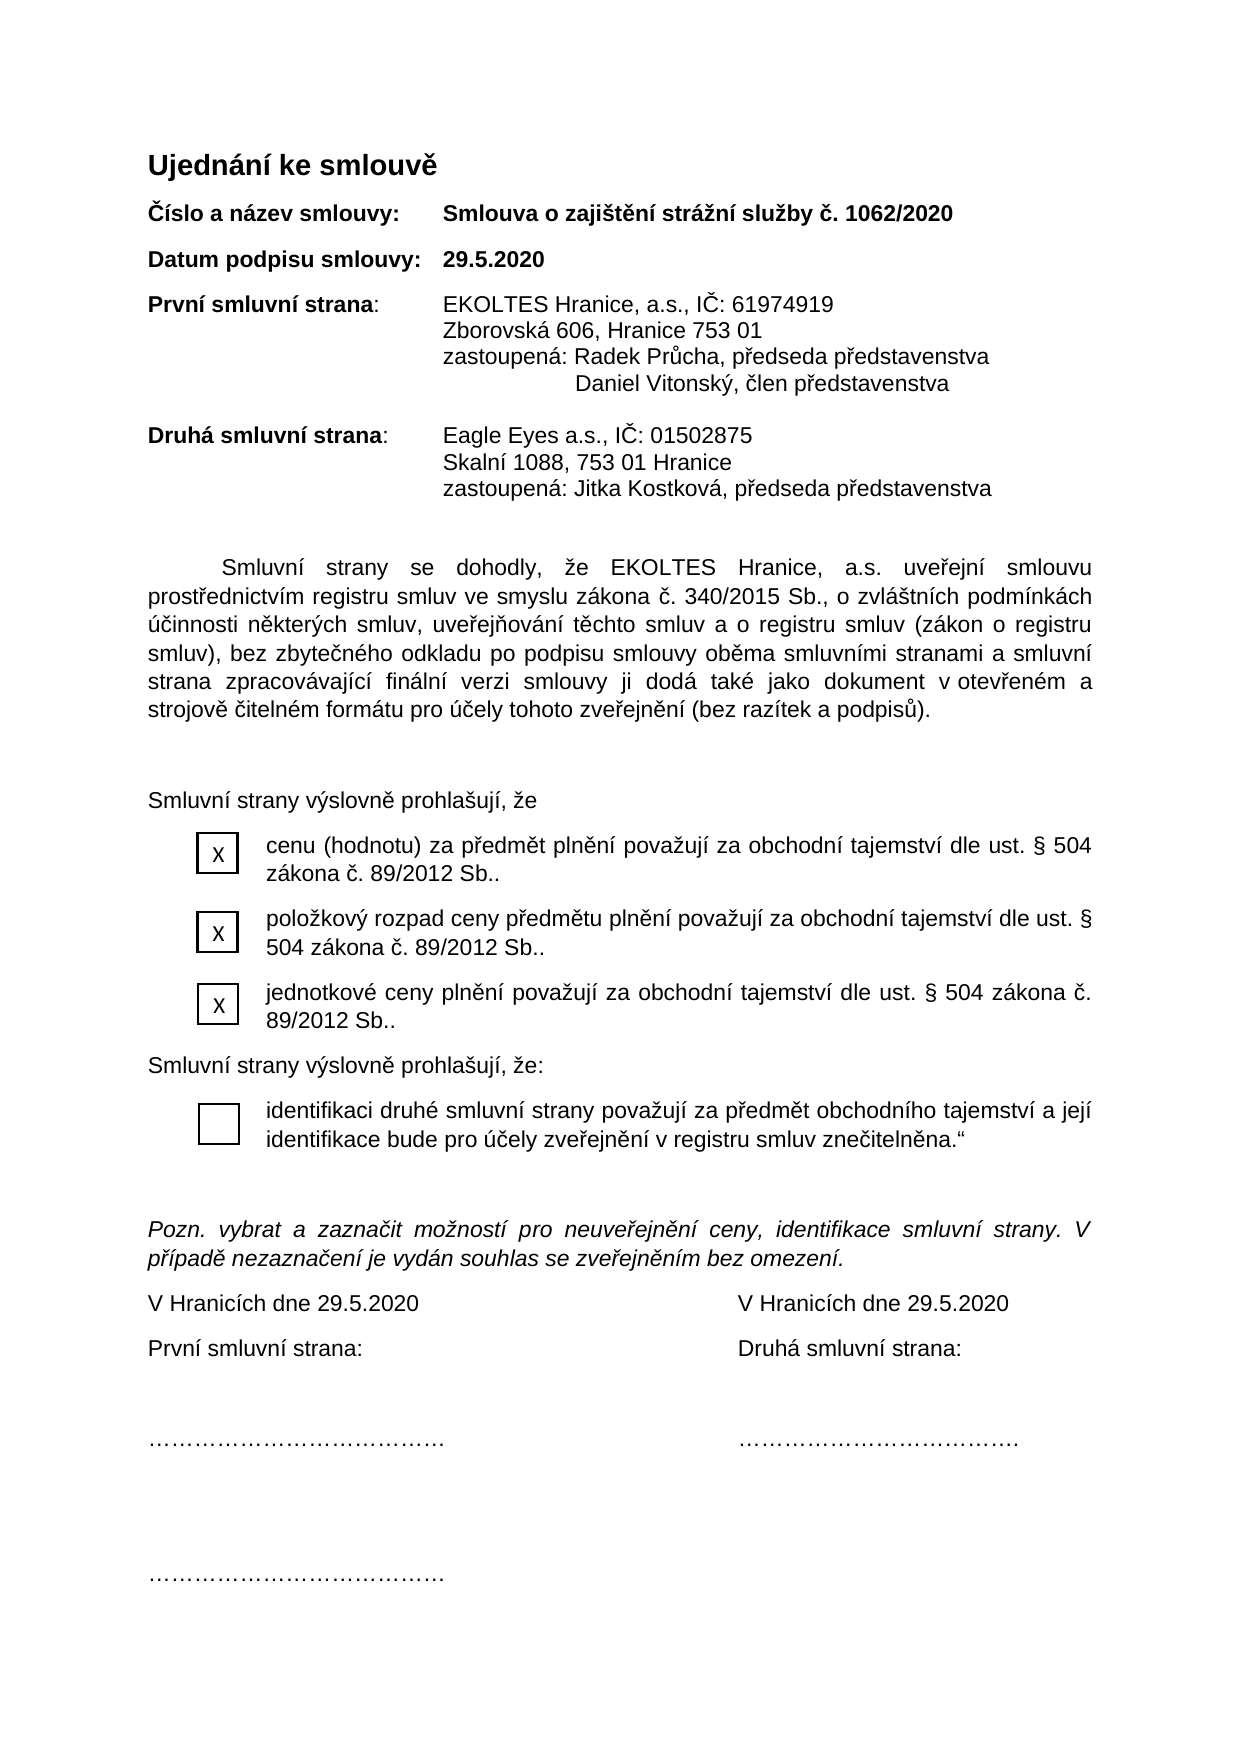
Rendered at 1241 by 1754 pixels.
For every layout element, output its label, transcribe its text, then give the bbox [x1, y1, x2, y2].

text identifikaci druhé smluvní strany považují za předmět obchodního tajemství a její identifikace bude pro účely zveřejnění v registru smluv znečitelněna.“ [266, 1097, 1093, 1152]
text položkový rozpad ceny předmětu plnění považují za obchodní tajemství dle ust. § 504 zákona č. 89/2012 Sb.. [266, 905, 1093, 960]
list zastoupená: Radek Průcha, předseda představenstva [223, 343, 1093, 370]
list Daniel Vitonský, člen představenstva [518, 370, 1093, 396]
text Ujednání ke smlouvě [148, 148, 1093, 181]
text Zborovská 606, Hranice 753 01 [148, 317, 1093, 343]
text Datum podpisu smlouvy: 29.5.2020 [148, 246, 1093, 272]
text ………………………………… ………………………………. [148, 1425, 1093, 1451]
text Smluvní strany výslovně prohlašují, že [148, 787, 1093, 813]
text jednotkové ceny plnění považují za obchodní tajemství dle ust. § 504 zákona č. 89/2012 Sb.. [266, 979, 1093, 1033]
text První smluvní strana: EKOLTES Hranice, a.s., IČ: 61974919 [148, 291, 1093, 317]
text zastoupená: Jitka Kostková, předseda představenstva [148, 475, 1093, 501]
text ………………………………… [148, 1560, 1093, 1587]
text Smluvní strany výslovně prohlašují, že: [148, 1052, 1093, 1079]
text Smluvní strany se dohodly, že EKOLTES Hranice, a.s. uveřejní smlouvu prostřednictvím registru smluv ve smyslu zákona č. 340/2015 Sb., o zvláštních podmínkách účinnosti některých smluv, uveřejňování těchto smluv a o registru smluv (zákon o registru smluv), bez zbytečného odkladu po podpisu smlouvy oběma smluvními stranami a smluvní strana zpracovávající finální verzi smlouvy ji dodá také jako dokument v otevřeném a strojově čitelném formátu pro účely tohoto zveřejnění (bez razítek a podpisů). [148, 554, 1093, 723]
text V Hranicích dne 29.5.2020 V Hranicích dne 29.5.2020 [148, 1289, 1093, 1316]
text Číslo a název smlouvy: Smlouva o zajištění strážní služby č. 1062/2020 [148, 200, 1093, 227]
text cenu (hodnotu) za předmět plnění považují za obchodní tajemství dle ust. § 504 zákona č. 89/2012 Sb.. [266, 832, 1093, 886]
text Skalní 1088, 753 01 Hranice [148, 449, 1093, 475]
text Druhá smluvní strana: Eagle Eyes a.s., IČ: 01502875 [148, 422, 1093, 449]
text První smluvní strana: Druhá smluvní strana: [148, 1335, 1093, 1361]
text Pozn. vybrat a zaznačit možností pro neuveřejnění ceny, identifikace smluvní strany. V případě nezaznačení je vydán souhlas se zveřejněním bez omezení. [148, 1216, 1093, 1271]
